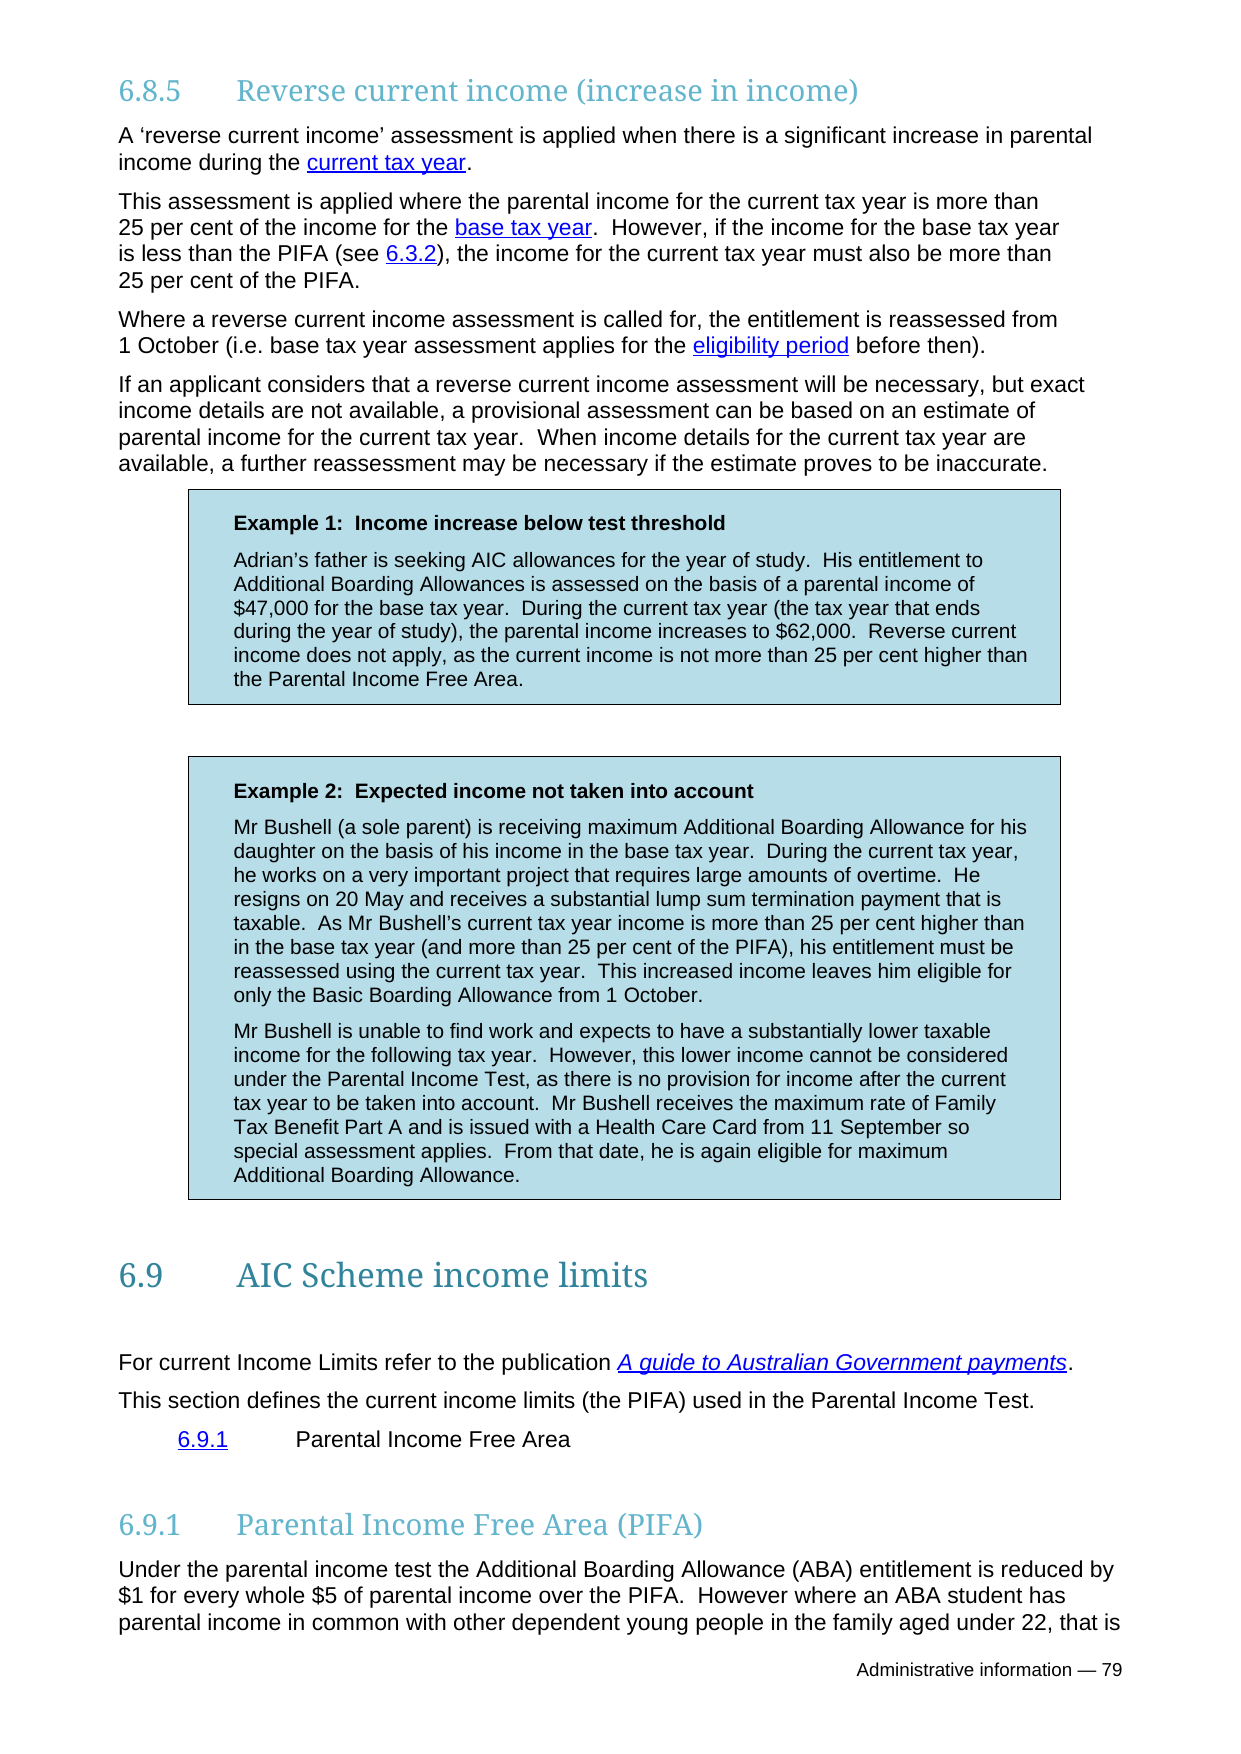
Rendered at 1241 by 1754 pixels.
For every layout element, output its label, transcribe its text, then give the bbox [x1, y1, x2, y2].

list For current Income Limits refer to the publication A guide to Australian Government payments. [118, 1348, 1122, 1375]
subtitle 6.9.1 Parental Income Free Area (PIFA) [118, 1504, 1122, 1544]
subtitle 6.8.5 Reverse current income (increase in income) [118, 70, 1122, 110]
text A ‘reverse current income’ assessment is applied when there is a significant increase in parental income during the current tax year. [118, 122, 1122, 175]
text This section defines the current income limits (the PIFA) used in the Parental Income Test. [118, 1387, 1122, 1414]
text This assessment is applied where the parental income for the current tax year is more than 25 per cent of the income for the base tax year. However, if the income for the base tax year is less than the PIFA (see 6.3.2), the income for the current tax year must also be more than 25 per cent of the PIFA. [118, 188, 1122, 293]
table_header Example 2: Expected income not taken into account Mr Bushell (a sole parent) is receiving maximum Additional Boarding Allowance for his daughter on the basis of his income in the base tax year. During the current tax year, he works on a very important project that requires large amounts of overtime. He resigns on 20 May and receives a substantial lump sum termination payment that is taxable. As Mr Bushell’s current tax year income is more than 25 per cent higher than in the base tax year (and more than 25 per cent of the PIFA), his entitlement must be reassessed using the current tax year. This increased income leaves him eligible for only the Basic Boarding Allowance from 1 October. Mr Bushell is unable to find work and expects to have a substantially lower taxable income for the following tax year. However, this lower income cannot be considered under the Parental Income Test, as there is no provision for income after the current tax year to be taken into account. Mr Bushell receives the maximum rate of Family Tax Benefit Part A and is issued with a Health Care Card from 11 September so special assessment applies. From that date, he is again eligible for maximum Additional Boarding Allowance. [189, 757, 1060, 1199]
text 6.9.1 Parental Income Free Area [177, 1426, 1122, 1453]
text If an applicant considers that a reverse current income assessment will be necessary, but exact income details are not available, a provisional assessment can be based on an estimate of parental income for the current tax year. When income details for the current tax year are available, a further reassessment may be necessary if the estimate proves to be inaccurate. [118, 371, 1122, 476]
subtitle 6.9 AIC Scheme income limits [118, 1252, 1122, 1297]
table_header Example 1: Income increase below test threshold Adrian’s father is seeking AIC allowances for the year of study. His entitlement to Additional Boarding Allowances is assessed on the basis of a parental income of $47,000 for the base tax year. During the current tax year (the tax year that ends during the year of study), the parental income increases to $62,000. Reverse current income does not apply, as the current income is not more than 25 per cent higher than the Parental Income Free Area. [189, 490, 1060, 704]
text Where a reverse current income assessment is called for, the entitlement is reassessed from 1 October (i.e. base tax year assessment applies for the eligibility period before then). [118, 306, 1122, 358]
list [118, 1556, 1122, 1635]
